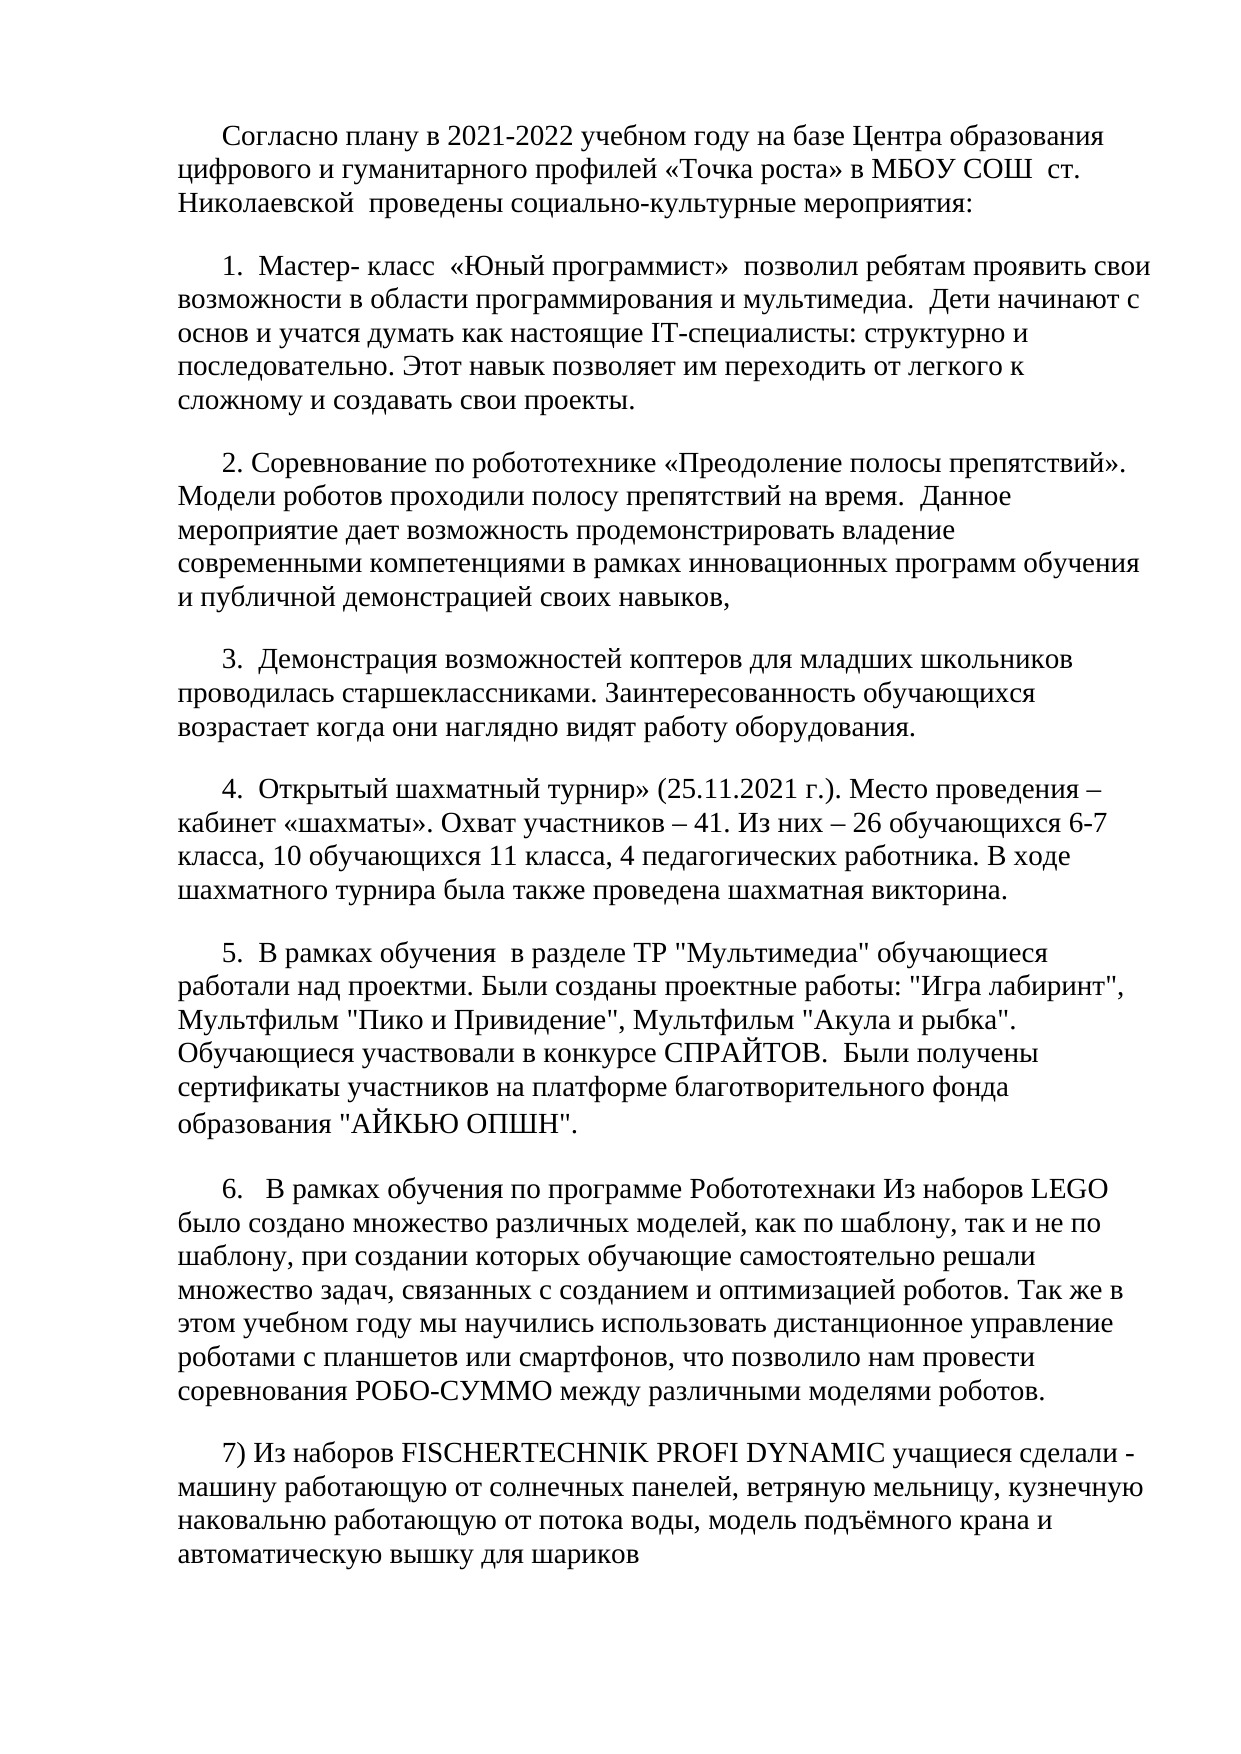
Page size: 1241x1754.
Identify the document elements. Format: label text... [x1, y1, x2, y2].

text 7) Из наборов FISCHERTECHNIK PROFI DYNAMIC учащиеся сделали - машину работающую от солнечных панелей, ветряную мельницу, кузнечную наковальню работающую от потока воды, модель подъёмного крана и автоматическую вышку для шариков [177, 1435, 1152, 1569]
text 1. Мастер- класс «Юный программист» позволил ребятам проявить свои возможности в области программирования и мультимедиа. Дети начинают с основ и учатся думать как настоящие IT-специалисты: структурно и последовательно. Этот навык позволяет им переходить от легкого к сложному и создавать свои проекты. [177, 248, 1152, 416]
text 2. Соревнование по робототехнике «Преодоление полосы препятствий». Модели роботов проходили полосу препятствий на время. Данное мероприятие дает возможность продемонстрировать владение современными компетенциями в рамках инновационных программ обучения и публичной демонстрацией своих навыков, [177, 445, 1152, 612]
text 5. В рамках обучения в разделе ТР "Мультимедиа" обучающиеся работали над проектми. Были созданы проектные работы: "Игра лабиринт", Мультфильм "Пико и Привидение", Мультфильм "Акула и рыбка". Обучающиеся участвовали в конкурсе СПРАЙТОВ. Были получены сертификаты участников на платформе благотворительного фонда образования "АЙКЬЮ ОПШН". [177, 935, 1152, 1142]
text 4. Открытый шахматный турнир» (25.11.2021 г.). Место проведения – кабинет «шахматы». Охват участников – 41. Из них – 26 обучающихся 6-7 класса, 10 обучающихся 11 класса, 4 педагогических работника. В ходе шахматного турнира была также проведена шахматная викторина. [177, 771, 1152, 906]
text Согласно плану в 2021-2022 учебном году на базе Центра образования цифрового и гуманитарного профилей «Точка роста» в МБОУ СОШ ст. Николаевской проведены социально-культурные мероприятия: [177, 118, 1152, 219]
text 6. В рамках обучения по программе Робототехнаки Из наборов LEGO было создано множество различных моделей, как по шаблону, так и не по шаблону, при создании которых обучающие самостоятельно решали множество задач, связанных с созданием и оптимизацией роботов. Так же в этом учебном году мы научились использовать дистанционное управление роботами с планшетов или смартфонов, что позволило нам провести соревнования РОБО-СУММО между различными моделями роботов. [177, 1171, 1152, 1406]
text 3. Демонстрация возможностей коптеров для младших школьников проводилась старшеклассниками. Заинтересованность обучающихся возрастает когда они наглядно видят работу оборудования. [177, 642, 1152, 742]
